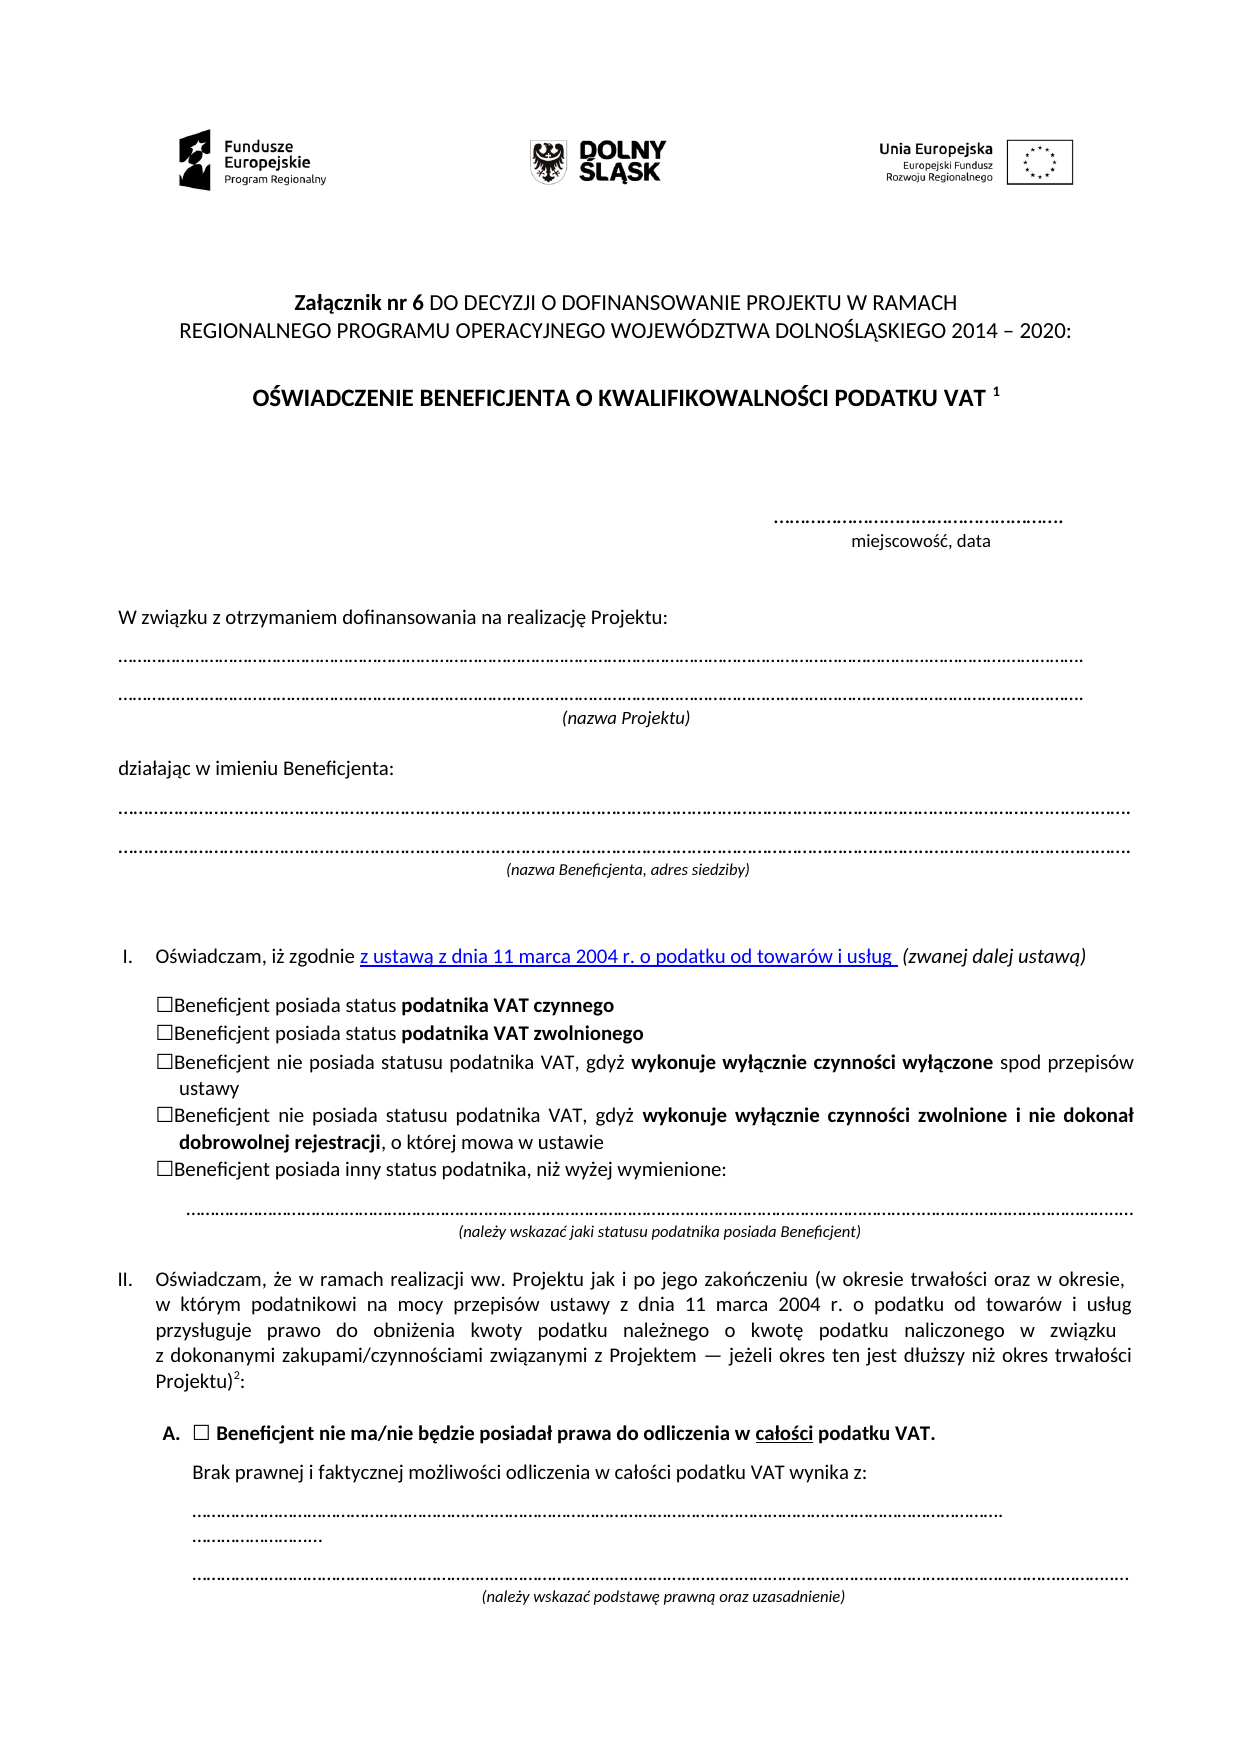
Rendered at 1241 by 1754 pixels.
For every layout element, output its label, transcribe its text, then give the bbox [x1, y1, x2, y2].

text W związku z otrzymaniem dofinansowania na realizację Projektu: [118, 604, 1134, 630]
text Beneficjent posiada inny status podatnika, niż wyżej wymienione: [155, 1154, 1134, 1183]
text …………………………………………………………………………………………………………………………………………………….……………………... [192, 1497, 1134, 1548]
text Beneficjent nie posiada statusu podatnika VAT, gdyż wykonuje wyłącznie czynności zwolnione i nie dokonał dobrowolnej rejestracji, o której mowa w ustawie [155, 1101, 1134, 1154]
list Beneficjent nie ma/nie będzie posiadał prawa do odliczenia w całości podatku VAT. [148, 1418, 1134, 1447]
text Beneficjent posiada status podatnika VAT zwolnionego [155, 1018, 1134, 1047]
text …………………………………………………………………………………………………………………………………………………….…………….……………. [118, 642, 1134, 668]
text ……………………………………………………………………………………………………………………………………………..…………………………………. [118, 832, 1134, 859]
list Oświadczam, że w ramach realizacji ww. Projektu jak i po jego zakończeniu (w okresie trwałości oraz w okresie, w którym podatnikowi na mocy przepisów ustawy z dnia 11 marca 2004 r. o podatku od towarów i usług przysługuje prawo do obniżenia kwoty podatku należnego o kwotę podatku naliczonego w związku z dokonanymi zakupami/czynnościami związanymi z Projektem — jeżeli okres ten jest dłuższy niż okres trwałości Projektu): [133, 1266, 1134, 1393]
text ……………………………………………………………………………………………………………………………………………………………….………..… [192, 1560, 1134, 1586]
text ………………………………………………. miejscowość, data [708, 501, 1134, 552]
picture [118, 73, 1134, 243]
text działając w imieniu Beneficjenta: [118, 755, 1134, 781]
subtitle REGIONALNEGO PROGRAMU OPERACYJNEGO WOJEWÓDZTWA DOLNOŚLĄSKIEGO 2014 – 2020: [118, 316, 1134, 344]
text Beneficjent posiada status podatnika VAT czynnego [155, 990, 1134, 1018]
subtitle Załącznik nr 6 DO DECYZJI O DOFINANSOWANIE PROJEKTU W RAMACH [118, 288, 1134, 316]
text (nazwa Beneficjenta, adres siedziby) [118, 859, 1134, 879]
text …………………………………………………………………………………………………………………………………………………………………..……………. [118, 680, 1134, 706]
text (nazwa Projektu) [118, 706, 1134, 729]
text Brak prawnej i faktycznej możliwości odliczenia w całości podatku VAT wynika z: [192, 1459, 1134, 1484]
text (należy wskazać podstawę prawną oraz uzasadnienie) [193, 1586, 1134, 1606]
subtitle OŚWIADCZENIE BENEFICJENTA O KWALIFIKOWALNOŚCI PODATKU VAT [118, 382, 1134, 412]
text ……………………………………………………………………………………………………………………………………...…………………………………..… (należy wskazać jaki statusu podatnika posiada Beneficjent) [186, 1195, 1134, 1241]
text …………………………………………………………………………………………………………………………………………………………………..……………. [118, 793, 1134, 820]
text Beneficjent nie posiada statusu podatnika VAT, gdyż wykonuje wyłącznie czynności wyłączone spod przepisów ustawy [155, 1047, 1134, 1101]
list Oświadczam, iż zgodnie z ustawą z dnia 11 marca 2004 r. o podatku od towarów i usług (zwanej dalej ustawą) [133, 944, 1134, 969]
